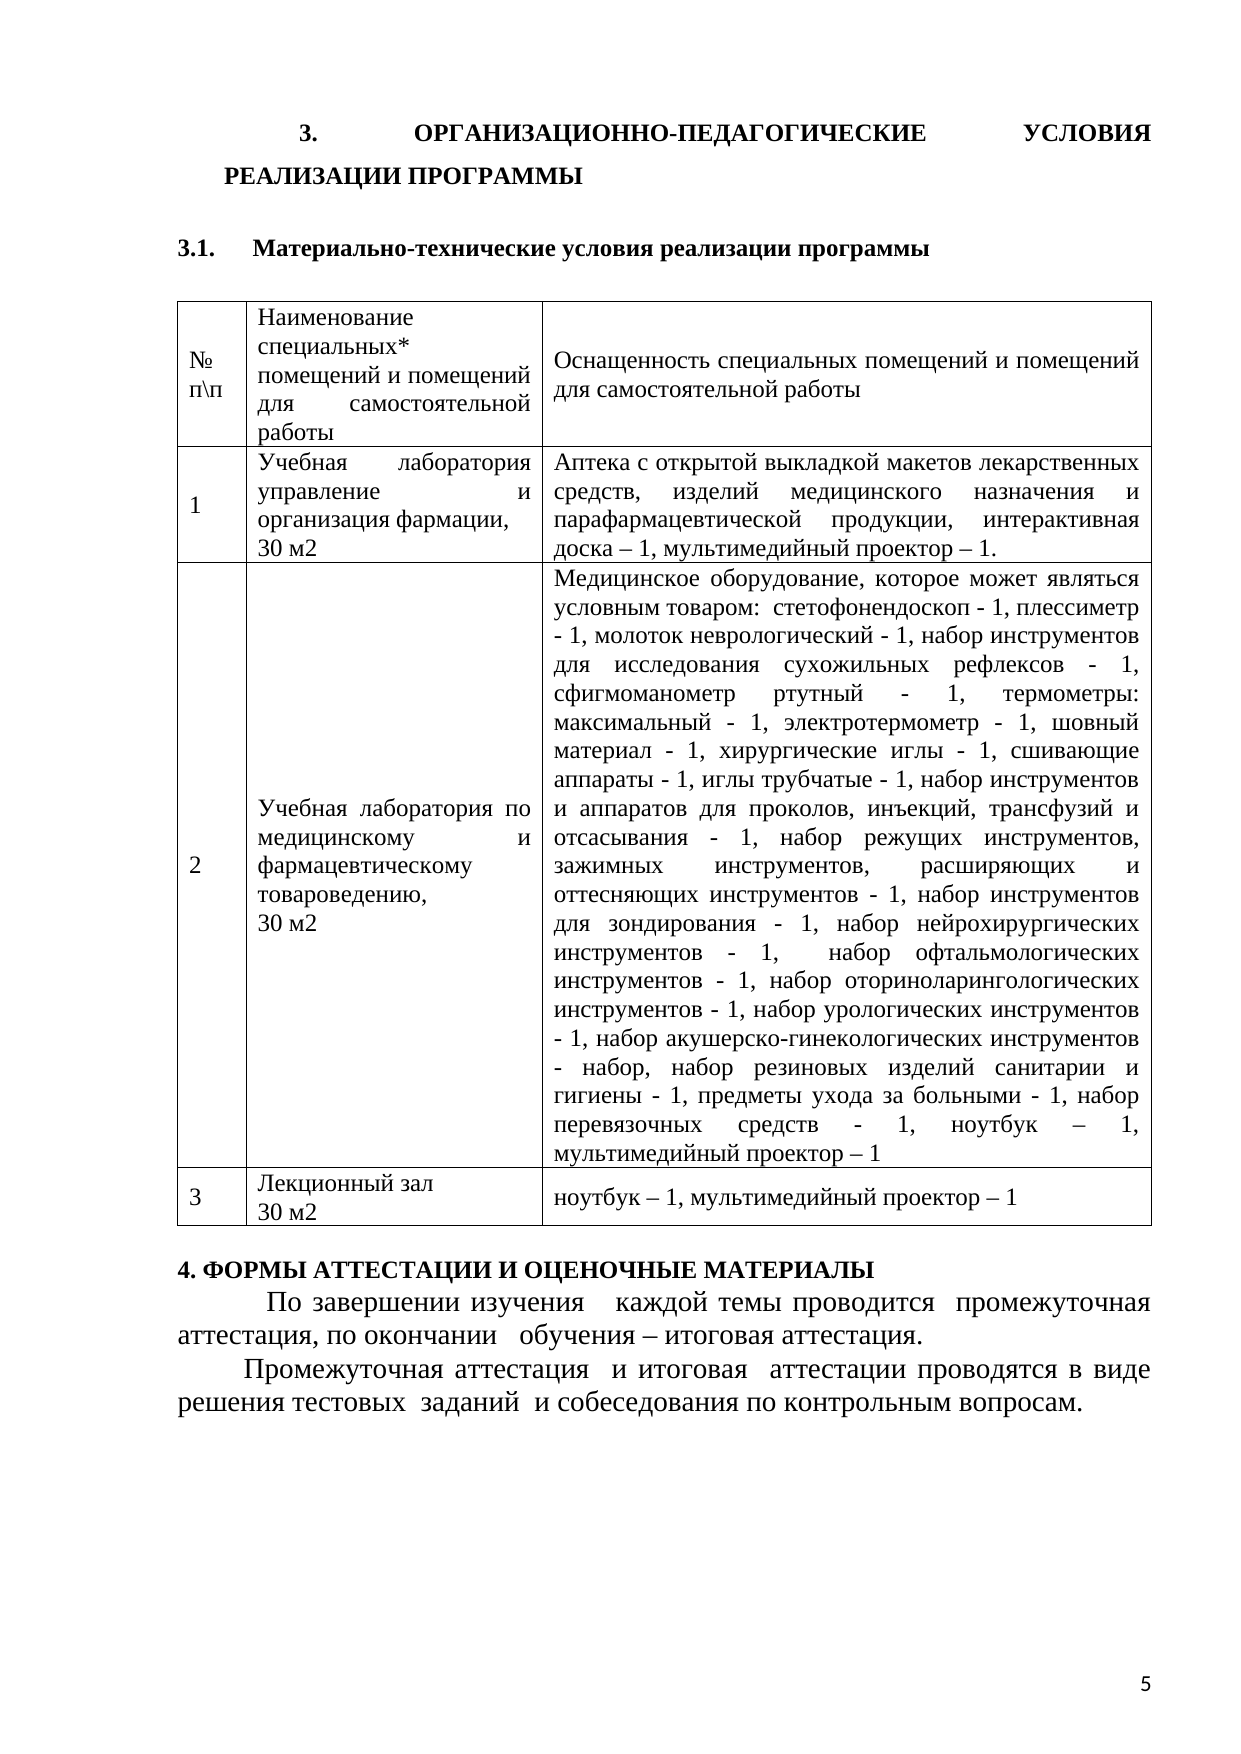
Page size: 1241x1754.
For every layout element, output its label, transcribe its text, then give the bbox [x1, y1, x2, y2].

list Материально-технические условия реализации программы [177, 233, 1152, 262]
table_cell Медицинское оборудование, которое может являться условным товаром: стетофонендоскоп - 1, плессиметр - 1, молоток неврологический - 1, набор инструментов для исследования сухожильных рефлексов - 1, сфигмоманометр ртутный - 1, термометры: максимальный - 1, электротермометр - 1, шовный материал - 1, хирургические иглы - 1, сшивающие аппараты - 1, иглы трубчатые - 1, набор инструментов и аппаратов для проколов, инъекций, трансфузий и отсасывания - 1, набор режущих инструментов, зажимных инструментов, расширяющих и оттесняющих инструментов - 1, набор инструментов для зондирования - 1, набор нейрохирургических инструментов - 1, набор офтальмологических инструментов - 1, набор оториноларингологических инструментов - 1, набор урологических инструментов - 1, набор акушерско-гинекологических инструментов - набор, набор резиновых изделий санитарии и гигиены - 1, предметы ухода за больными - 1, набор перевязочных средств - 1, ноутбук – 1, мультимедийный проектор – 1 [543, 563, 1151, 1167]
table_cell Учебная лаборатория управление и организация фармации, 30 м2 [247, 447, 542, 562]
table_header Наименование специальных* помещений и помещений для самостоятельной работы [247, 302, 542, 446]
table_cell Аптека с открытой выкладкой макетов лекарственных средств, изделий медицинского назначения и парафармацевтической продукции, интерактивная доска – 1, мультимедийный проектор – 1. [543, 447, 1151, 562]
table_cell 3 [178, 1168, 246, 1225]
table_cell 2 [178, 563, 246, 1167]
table_header № п\п [178, 302, 246, 446]
text 4. Формы аттестации и оценочные материалы [177, 1255, 1152, 1284]
table_cell 1 [178, 447, 246, 562]
text Промежуточная аттестация и итоговая аттестации проводятся в виде решения тестовых заданий и собеседования по контрольным вопросам. [177, 1351, 1152, 1418]
table_cell Учебная лаборатория по медицинскому и фармацевтическому товароведению, 30 м2 [247, 563, 542, 1167]
list 3. ОРГАНИЗАЦИОННО-ПЕДАГОГИЧЕСКИЕ УСЛОВИЯ РЕАЛИЗАЦИИ ПРОГРАММЫ [224, 118, 1152, 190]
text По завершении изучения каждой темы проводится промежуточная аттестация, по окончании обучения – итоговая аттестация. [177, 1284, 1152, 1351]
table_cell ноутбук – 1, мультимедийный проектор – 1 [543, 1168, 1151, 1225]
table_header Оснащенность специальных помещений и помещений для самостоятельной работы [543, 302, 1151, 446]
table_cell Лекционный зал 30 м2 [247, 1168, 542, 1225]
